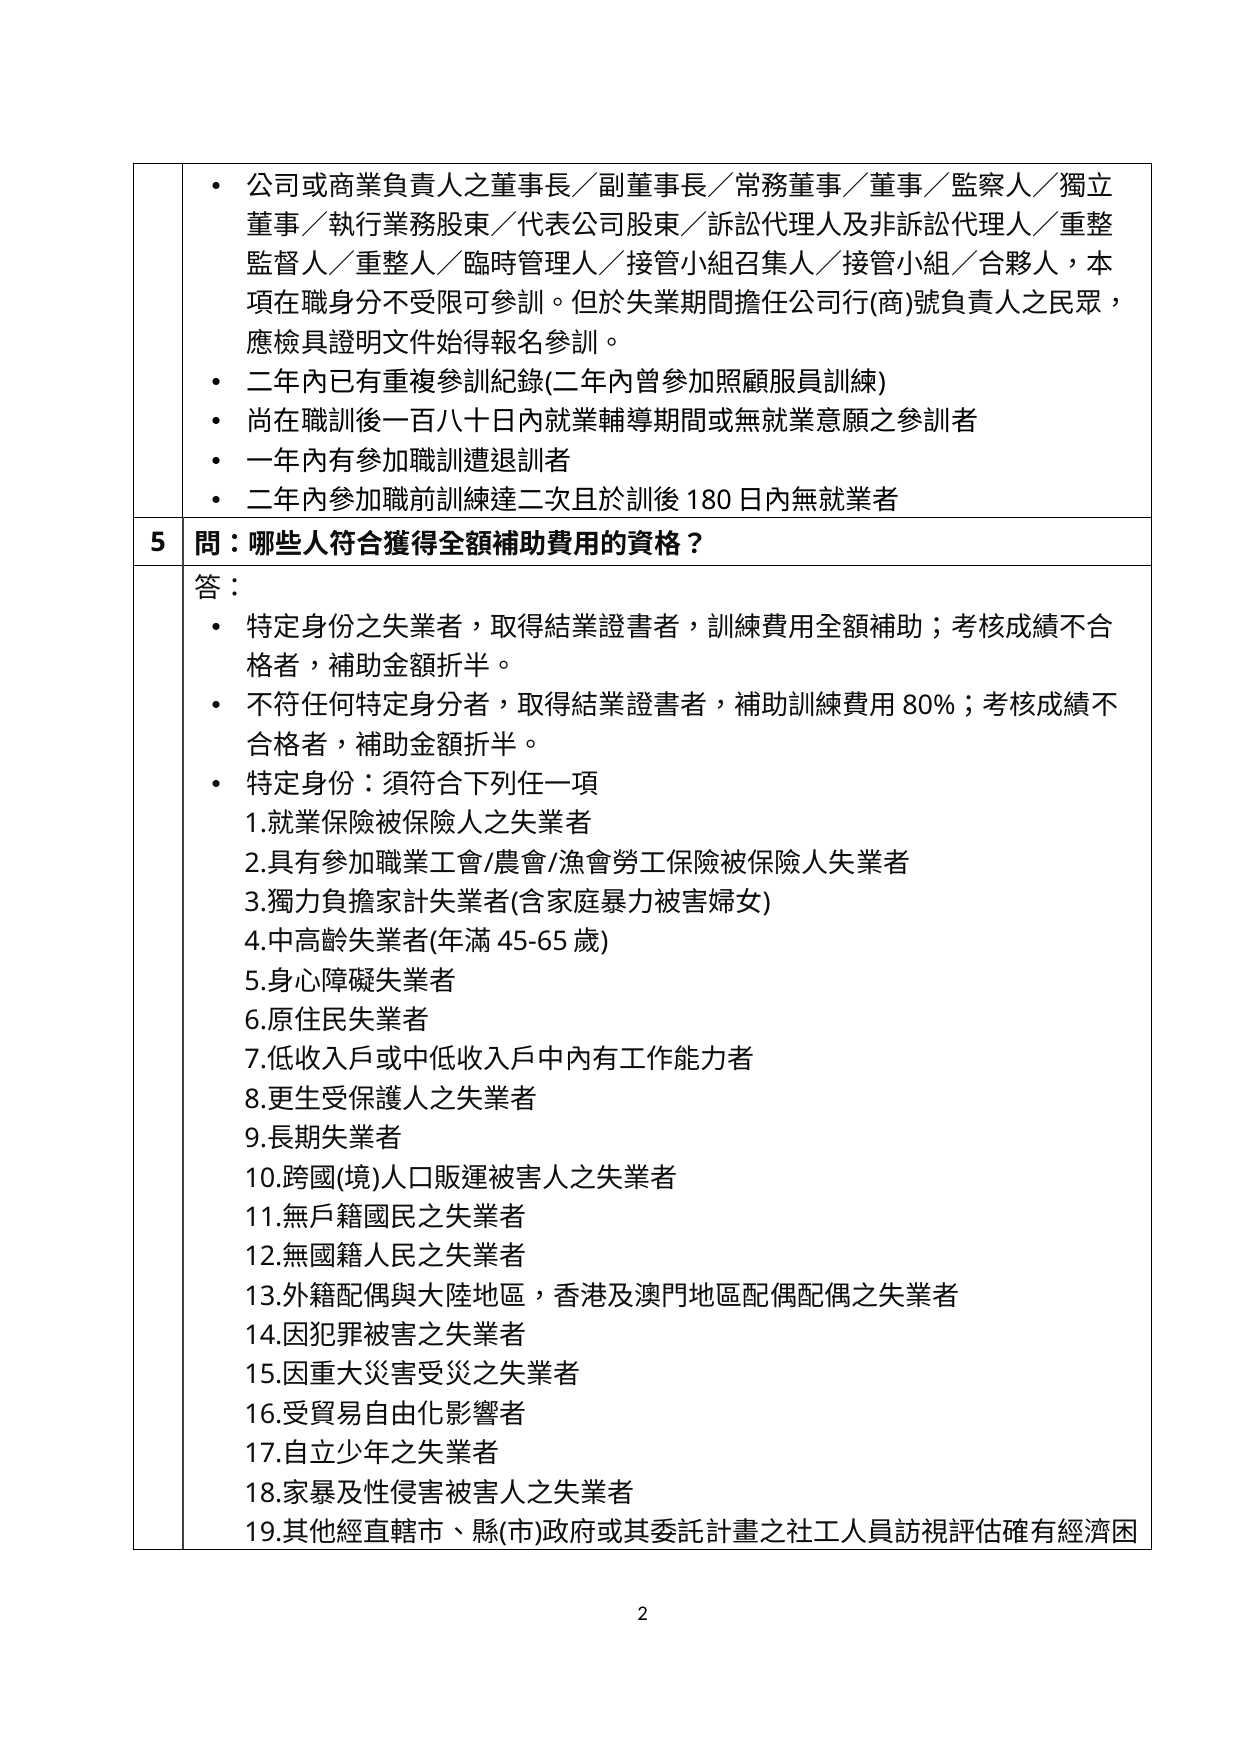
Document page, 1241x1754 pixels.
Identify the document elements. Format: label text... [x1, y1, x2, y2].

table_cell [184, 566, 1151, 1549]
table_cell 5 [134, 518, 182, 564]
table_cell 問：哪些人符合獲得全額補助費用的資格？ [184, 518, 1151, 564]
table_cell [134, 164, 182, 517]
table_cell [134, 566, 182, 1549]
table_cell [183, 164, 1151, 517]
